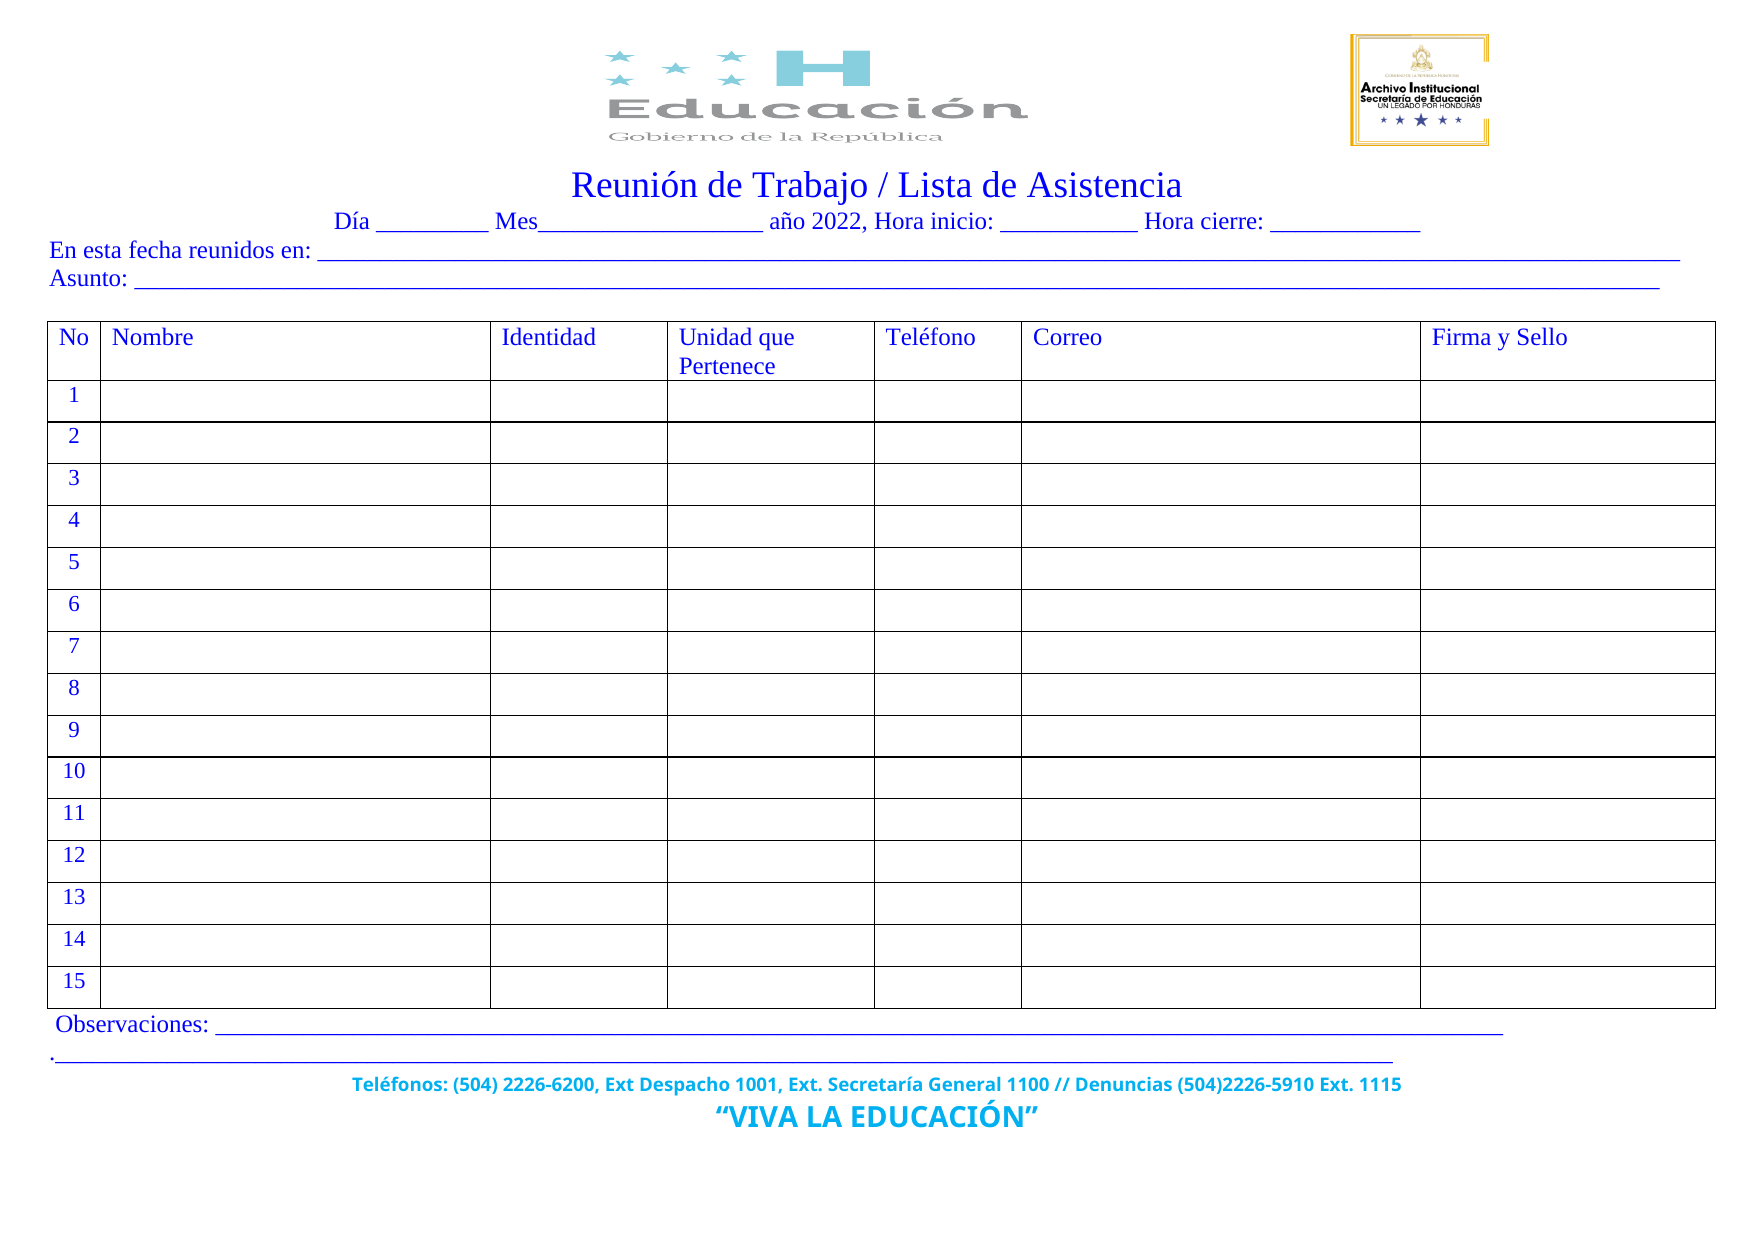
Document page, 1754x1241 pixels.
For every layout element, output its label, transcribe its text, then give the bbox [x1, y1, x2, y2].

table_cell [875, 883, 1021, 924]
table_header Nombre [101, 322, 490, 379]
table_cell [491, 506, 667, 547]
table_cell [491, 841, 667, 882]
table_cell [491, 590, 667, 631]
table_cell [668, 381, 874, 421]
table_cell [875, 590, 1021, 631]
table_cell [101, 925, 490, 966]
table_cell 12 [48, 841, 100, 882]
table_cell [1421, 925, 1715, 966]
table_cell [101, 799, 490, 840]
table_cell [101, 381, 490, 421]
table_cell [1421, 758, 1715, 798]
table_cell [1421, 674, 1715, 714]
table_cell [668, 423, 874, 463]
table_header Correo [1022, 322, 1420, 379]
table_cell [101, 674, 490, 714]
table_cell [1022, 381, 1420, 421]
table_cell 1 [48, 381, 100, 421]
table_cell [875, 925, 1021, 966]
table_cell [491, 925, 667, 966]
table_cell [875, 464, 1021, 505]
table_cell [1022, 716, 1420, 756]
table_cell [668, 925, 874, 966]
table_cell [101, 758, 490, 798]
text Observaciones: _______________________________________________________________________________________________________ [18, 1009, 1736, 1037]
table_cell [875, 548, 1021, 589]
table_cell [875, 841, 1021, 882]
table_cell [491, 716, 667, 756]
table_cell 13 [48, 883, 100, 924]
table_cell [101, 716, 490, 756]
table_cell 4 [48, 506, 100, 547]
table_cell [1421, 506, 1715, 547]
table_cell [101, 841, 490, 882]
table_cell [875, 381, 1021, 421]
table_cell 11 [48, 799, 100, 840]
table_cell [668, 464, 874, 505]
table_cell [668, 632, 874, 673]
table_cell 7 [48, 632, 100, 673]
text Asunto: __________________________________________________________________________________________________________________________ [18, 263, 1736, 292]
table_cell [1421, 967, 1715, 1008]
table_cell [1022, 548, 1420, 589]
table_cell [101, 967, 490, 1008]
table_cell [1022, 674, 1420, 714]
table_cell [491, 967, 667, 1008]
table_cell [1022, 423, 1420, 463]
table_cell [101, 423, 490, 463]
table_cell [101, 464, 490, 505]
table_header Firma y Sello [1421, 322, 1715, 379]
table_cell [1421, 590, 1715, 631]
table_header No [48, 322, 100, 379]
table_cell [668, 758, 874, 798]
table_cell 10 [48, 758, 100, 798]
table_cell [1421, 548, 1715, 589]
table_cell [668, 799, 874, 840]
table_cell [1022, 590, 1420, 631]
table_cell [491, 632, 667, 673]
table_cell [1022, 883, 1420, 924]
table_cell [1421, 716, 1715, 756]
table_cell [1022, 967, 1420, 1008]
table_cell [875, 967, 1021, 1008]
table_cell [875, 632, 1021, 673]
table_cell [668, 883, 874, 924]
table_cell [1022, 506, 1420, 547]
table_cell [1421, 632, 1715, 673]
table_cell [1022, 758, 1420, 798]
table_cell [668, 590, 874, 631]
table_cell [668, 506, 874, 547]
table_cell [1421, 841, 1715, 882]
table_cell [101, 548, 490, 589]
table_cell [668, 674, 874, 714]
table_cell [875, 716, 1021, 756]
table_cell [1421, 799, 1715, 840]
table_cell 5 [48, 548, 100, 589]
table_cell [491, 548, 667, 589]
table_cell [668, 716, 874, 756]
table_cell 2 [48, 423, 100, 463]
table_cell [668, 548, 874, 589]
table_cell [491, 674, 667, 714]
table_cell [668, 841, 874, 882]
text Día _________ Mes__________________ año 2022, Hora inicio: ___________ Hora cierre: ____________ [18, 206, 1736, 235]
table_cell [1022, 464, 1420, 505]
picture [1350, 34, 1489, 146]
table_cell [491, 799, 667, 840]
picture [576, 43, 1049, 146]
table_cell [491, 381, 667, 421]
table_cell [875, 506, 1021, 547]
text En esta fecha reunidos en: _____________________________________________________________________________________________________________ [18, 235, 1736, 263]
table_cell [1022, 799, 1420, 840]
table_cell 15 [48, 967, 100, 1008]
table_cell [1022, 841, 1420, 882]
table_cell [1022, 925, 1420, 966]
table_cell 9 [48, 716, 100, 756]
table_cell [875, 674, 1021, 714]
table_cell [491, 758, 667, 798]
text Reunión de Trabajo / Lista de Asistencia [18, 163, 1736, 206]
table_cell [1421, 381, 1715, 421]
table_cell [875, 758, 1021, 798]
table_cell 14 [48, 925, 100, 966]
table_cell 6 [48, 590, 100, 631]
table_header Identidad [491, 322, 667, 379]
table_cell [1421, 423, 1715, 463]
table_cell [1022, 632, 1420, 673]
table_cell [875, 799, 1021, 840]
table_header Teléfono [875, 322, 1021, 379]
table_cell [491, 423, 667, 463]
table_cell 3 [48, 464, 100, 505]
table_cell [668, 967, 874, 1008]
table_cell [101, 883, 490, 924]
table_cell [101, 590, 490, 631]
table_cell [875, 423, 1021, 463]
table_cell [101, 632, 490, 673]
table_cell [101, 506, 490, 547]
table_cell [1421, 464, 1715, 505]
table_cell 8 [48, 674, 100, 714]
text .___________________________________________________________________________________________________________ [18, 1037, 1736, 1066]
table_cell [491, 464, 667, 505]
table_cell [1421, 883, 1715, 924]
table_cell [491, 883, 667, 924]
table_header Unidad que Pertenece [668, 322, 874, 379]
